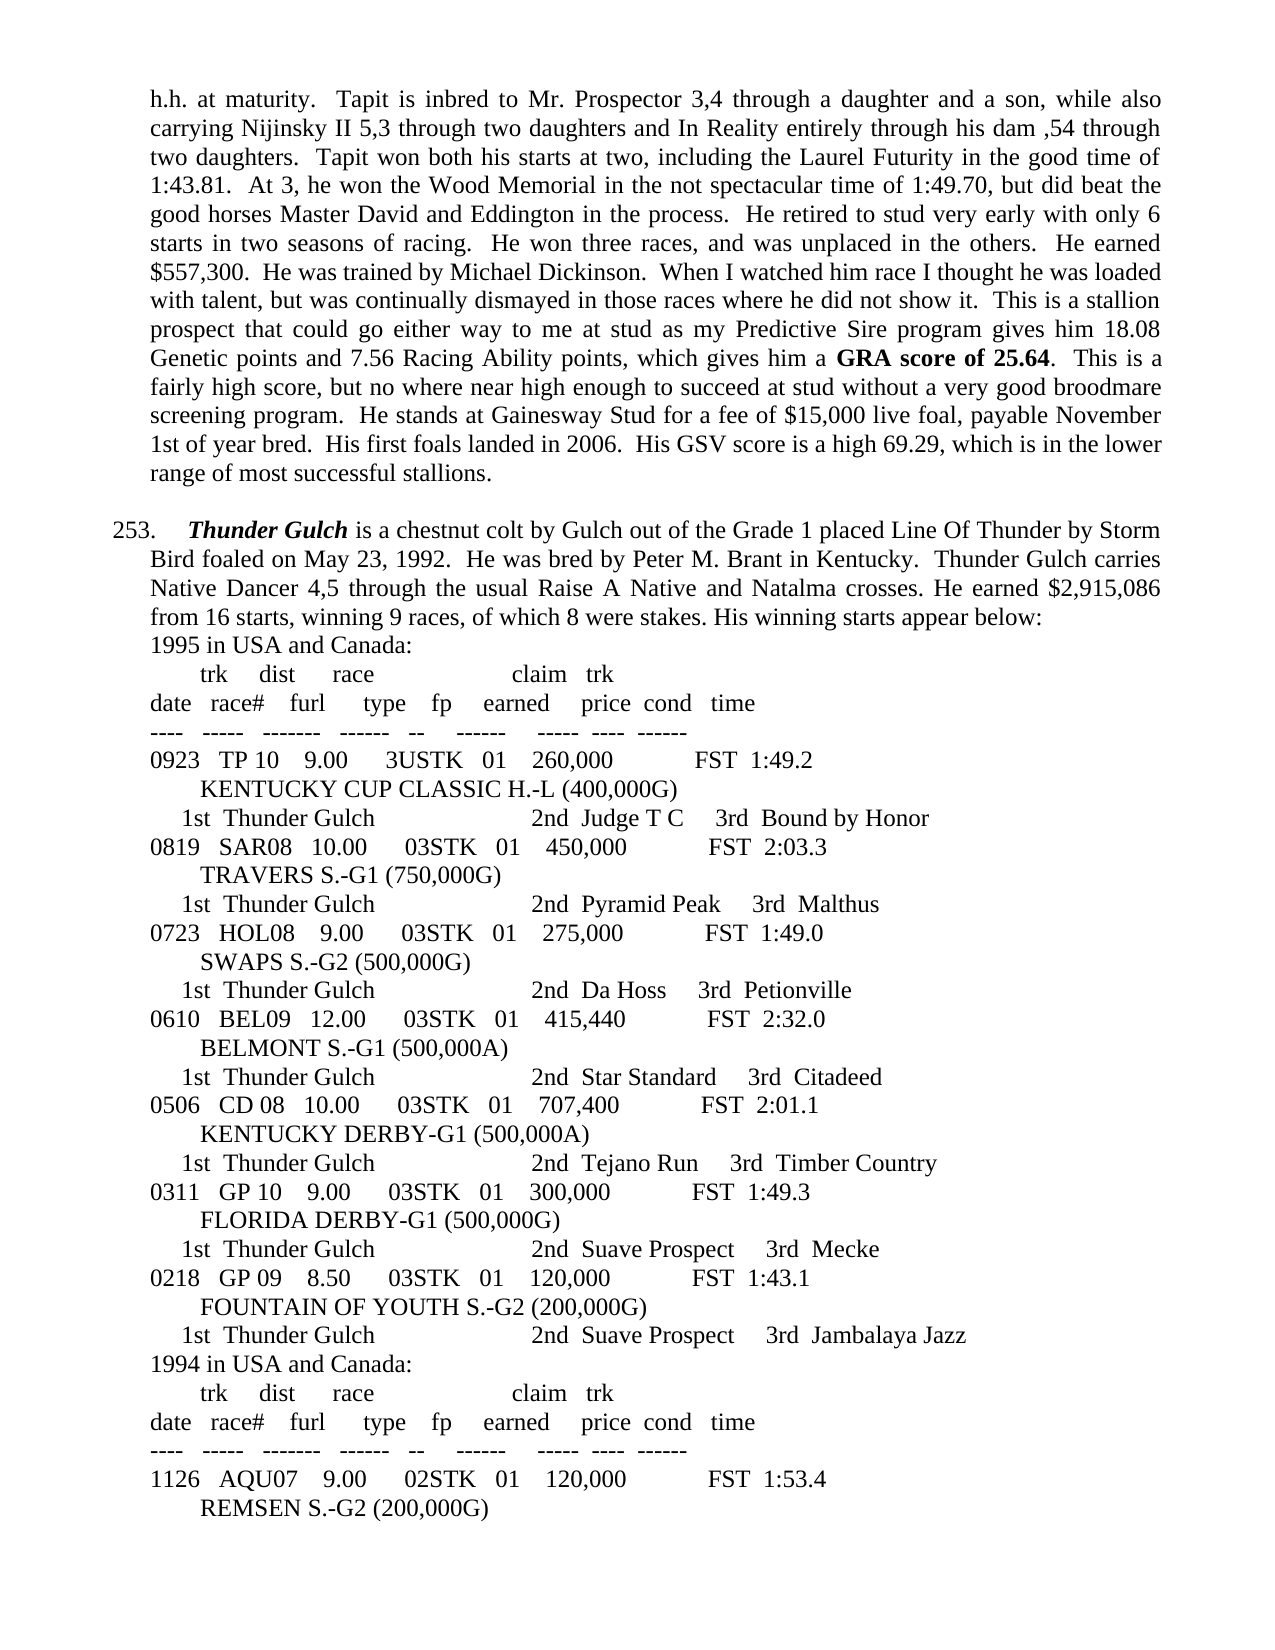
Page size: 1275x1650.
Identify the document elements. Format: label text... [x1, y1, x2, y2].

text date race# furl type fp earned price cond time [150, 688, 1162, 717]
text KENTUCKY DERBY-G1 (500,000A) [150, 1119, 1162, 1148]
text 0819 SAR08 10.00 03STK 01 450,000 FST 2:03.3 [150, 832, 1162, 861]
text 0723 HOL08 9.00 03STK 01 275,000 FST 1:49.0 [150, 918, 1162, 947]
text trk dist race claim trk [150, 659, 1162, 688]
text 0610 BEL09 12.00 03STK 01 415,440 FST 2:32.0 [150, 1004, 1162, 1033]
text trk dist race claim trk [150, 1378, 1162, 1407]
text 0506 CD 08 10.00 03STK 01 707,400 FST 2:01.1 [150, 1091, 1162, 1119]
text FLORIDA DERBY-G1 (500,000G) [150, 1206, 1162, 1234]
text 1st Thunder Gulch 2nd Tejano Run 3rd Timber Country [150, 1148, 1162, 1177]
text 0311 GP 10 9.00 03STK 01 300,000 FST 1:49.3 [150, 1177, 1162, 1206]
text 1st Thunder Gulch 2nd Suave Prospect 3rd Mecke [150, 1234, 1162, 1263]
text 1995 in USA and Canada: [150, 631, 1162, 659]
text 1st Thunder Gulch 2nd Star Standard 3rd Citadeed [150, 1062, 1162, 1091]
text 0218 GP 09 8.50 03STK 01 120,000 FST 1:43.1 [150, 1263, 1162, 1292]
text 1994 in USA and Canada: [150, 1349, 1162, 1378]
text 1126 AQU07 9.00 02STK 01 120,000 FST 1:53.4 [150, 1464, 1162, 1493]
text 0923 TP 10 9.00 3USTK 01 260,000 FST 1:49.2 [150, 746, 1162, 774]
text ---- ----- ------- ------ -- ------ ----- ---- ------ [150, 1436, 1162, 1464]
text SWAPS S.-G2 (500,000G) [150, 947, 1162, 976]
text FOUNTAIN OF YOUTH S.-G2 (200,000G) [150, 1292, 1162, 1321]
text date race# furl type fp earned price cond time [150, 1407, 1162, 1436]
text 1st Thunder Gulch 2nd Pyramid Peak 3rd Malthus [150, 889, 1162, 918]
list Thunder Gulch is a chestnut colt by Gulch out of the Grade 1 placed Line Of Thunder by Storm Bird foaled on May 23, 1992. He was bred by Peter M. Brant in Kentucky. Thunder Gulch carries Native Dancer 4,5 through the usual Raise A Native and Natalma crosses. He earned $2,915,086 from 16 starts, winning 9 races, of which 8 were stakes. His winning starts appear below: [112, 516, 1162, 631]
text 1st Thunder Gulch 2nd Judge T C 3rd Bound by Honor [150, 803, 1162, 832]
text 1st Thunder Gulch 2nd Da Hoss 3rd Petionville [150, 976, 1162, 1004]
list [112, 84, 1162, 487]
text BELMONT S.-G1 (500,000A) [150, 1033, 1162, 1062]
text TRAVERS S.-G1 (750,000G) [150, 861, 1162, 889]
text KENTUCKY CUP CLASSIC H.-L (400,000G) [150, 774, 1162, 803]
text 1st Thunder Gulch 2nd Suave Prospect 3rd Jambalaya Jazz [150, 1321, 1162, 1349]
text ---- ----- ------- ------ -- ------ ----- ---- ------ [150, 717, 1162, 746]
text REMSEN S.-G2 (200,000G) [150, 1493, 1162, 1522]
